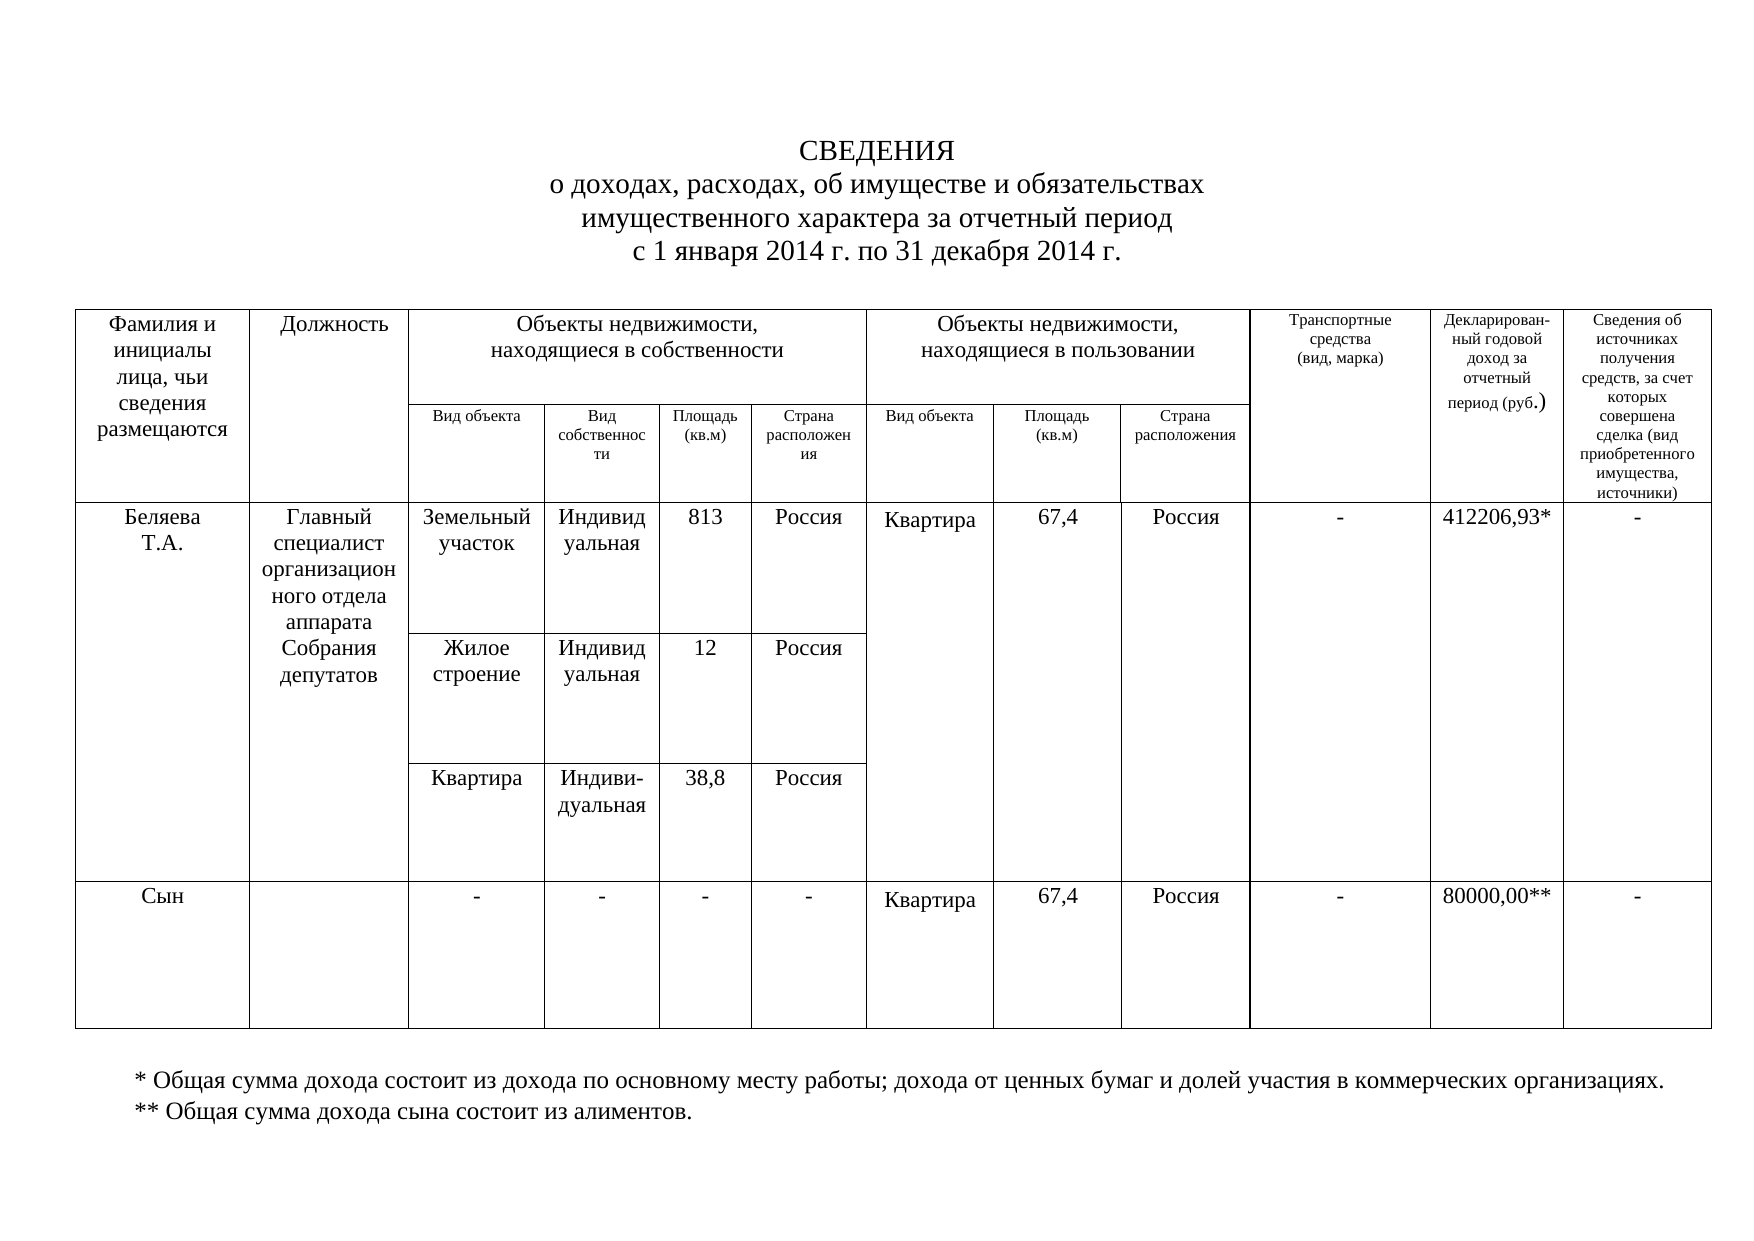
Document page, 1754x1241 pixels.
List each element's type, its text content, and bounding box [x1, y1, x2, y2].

table_cell Индивидуальная [545, 503, 659, 632]
table_cell Страна расположения [1121, 405, 1249, 502]
table_header Объекты недвижимости, находящиеся в собственности [409, 310, 866, 404]
table_cell 38,8 [660, 764, 751, 881]
text с 1 января 2014 г. по 31 декабря 2014 г. [75, 233, 1679, 267]
table_cell Вид собственности [545, 405, 659, 502]
list * Общая сумма дохода состоит из дохода по основному месту работы; дохода от ценных бумаг и долей участия в коммерческих организациях. [134, 1064, 1679, 1095]
table_cell Земельный участок [409, 503, 544, 632]
table_cell Россия [1122, 503, 1249, 881]
table_cell 12 [660, 634, 751, 763]
table_cell Россия [752, 503, 866, 632]
table_cell Квартира [409, 764, 544, 881]
table_header Объекты недвижимости, находящиеся в пользовании [867, 310, 1249, 404]
table_cell 80000,00** [1431, 882, 1563, 1028]
table_header Фамилия и инициалы лица, чьи сведения размещаются [76, 310, 249, 502]
table_cell - [752, 882, 866, 1028]
table_cell Квартира [867, 882, 993, 1028]
text СВЕДЕНИЯ [75, 133, 1679, 166]
table_cell 67,4 [994, 882, 1121, 1028]
table_cell Индиви-дуальная [545, 764, 659, 881]
table_cell - [1564, 882, 1711, 1028]
table_cell Россия [1122, 882, 1249, 1028]
table_cell - [1251, 882, 1430, 1028]
table_cell [250, 882, 408, 1028]
table_cell Главный специалист организационного отдела аппарата Собрания депутатов [250, 503, 408, 881]
table_cell Площадь (кв.м) [660, 405, 751, 502]
text имущественного характера за отчетный период [75, 200, 1679, 233]
table_header Должность [250, 310, 408, 502]
table_cell 67,4 [994, 503, 1121, 881]
table_cell 813 [660, 503, 751, 632]
table_cell - [545, 882, 659, 1028]
table_header Сведения об источниках получения средств, за счет которых совершена сделка (вид приобретенного имущества, источники) [1564, 310, 1711, 502]
list ** Общая сумма дохода сына состоит из алиментов. [134, 1095, 1679, 1126]
table_cell Квартира [867, 503, 993, 881]
table_cell Жилое строение [409, 634, 544, 763]
table_cell Вид объекта [867, 405, 993, 502]
table_header Декларирован-ный годовой доход за отчетный период (руб.) [1431, 310, 1563, 502]
table_cell Страна расположения [752, 405, 866, 502]
table_cell Сын [76, 882, 249, 1028]
table_cell Индивидуальная [545, 634, 659, 763]
table_header Транспортные средства (вид, марка) [1251, 310, 1430, 502]
table_cell - [660, 882, 751, 1028]
table_cell - [409, 882, 544, 1028]
table_cell 412206,93* [1431, 503, 1563, 881]
text о доходах, расходах, об имуществе и обязательствах [75, 166, 1679, 200]
table_cell - [1564, 503, 1711, 881]
table_cell Вид объекта [409, 405, 544, 502]
table_cell - [1251, 503, 1430, 881]
table_cell Россия [752, 764, 866, 881]
table_cell Россия [752, 634, 866, 763]
table_cell Площадь (кв.м) [994, 405, 1120, 502]
table_cell Беляева Т.А. [76, 503, 249, 881]
